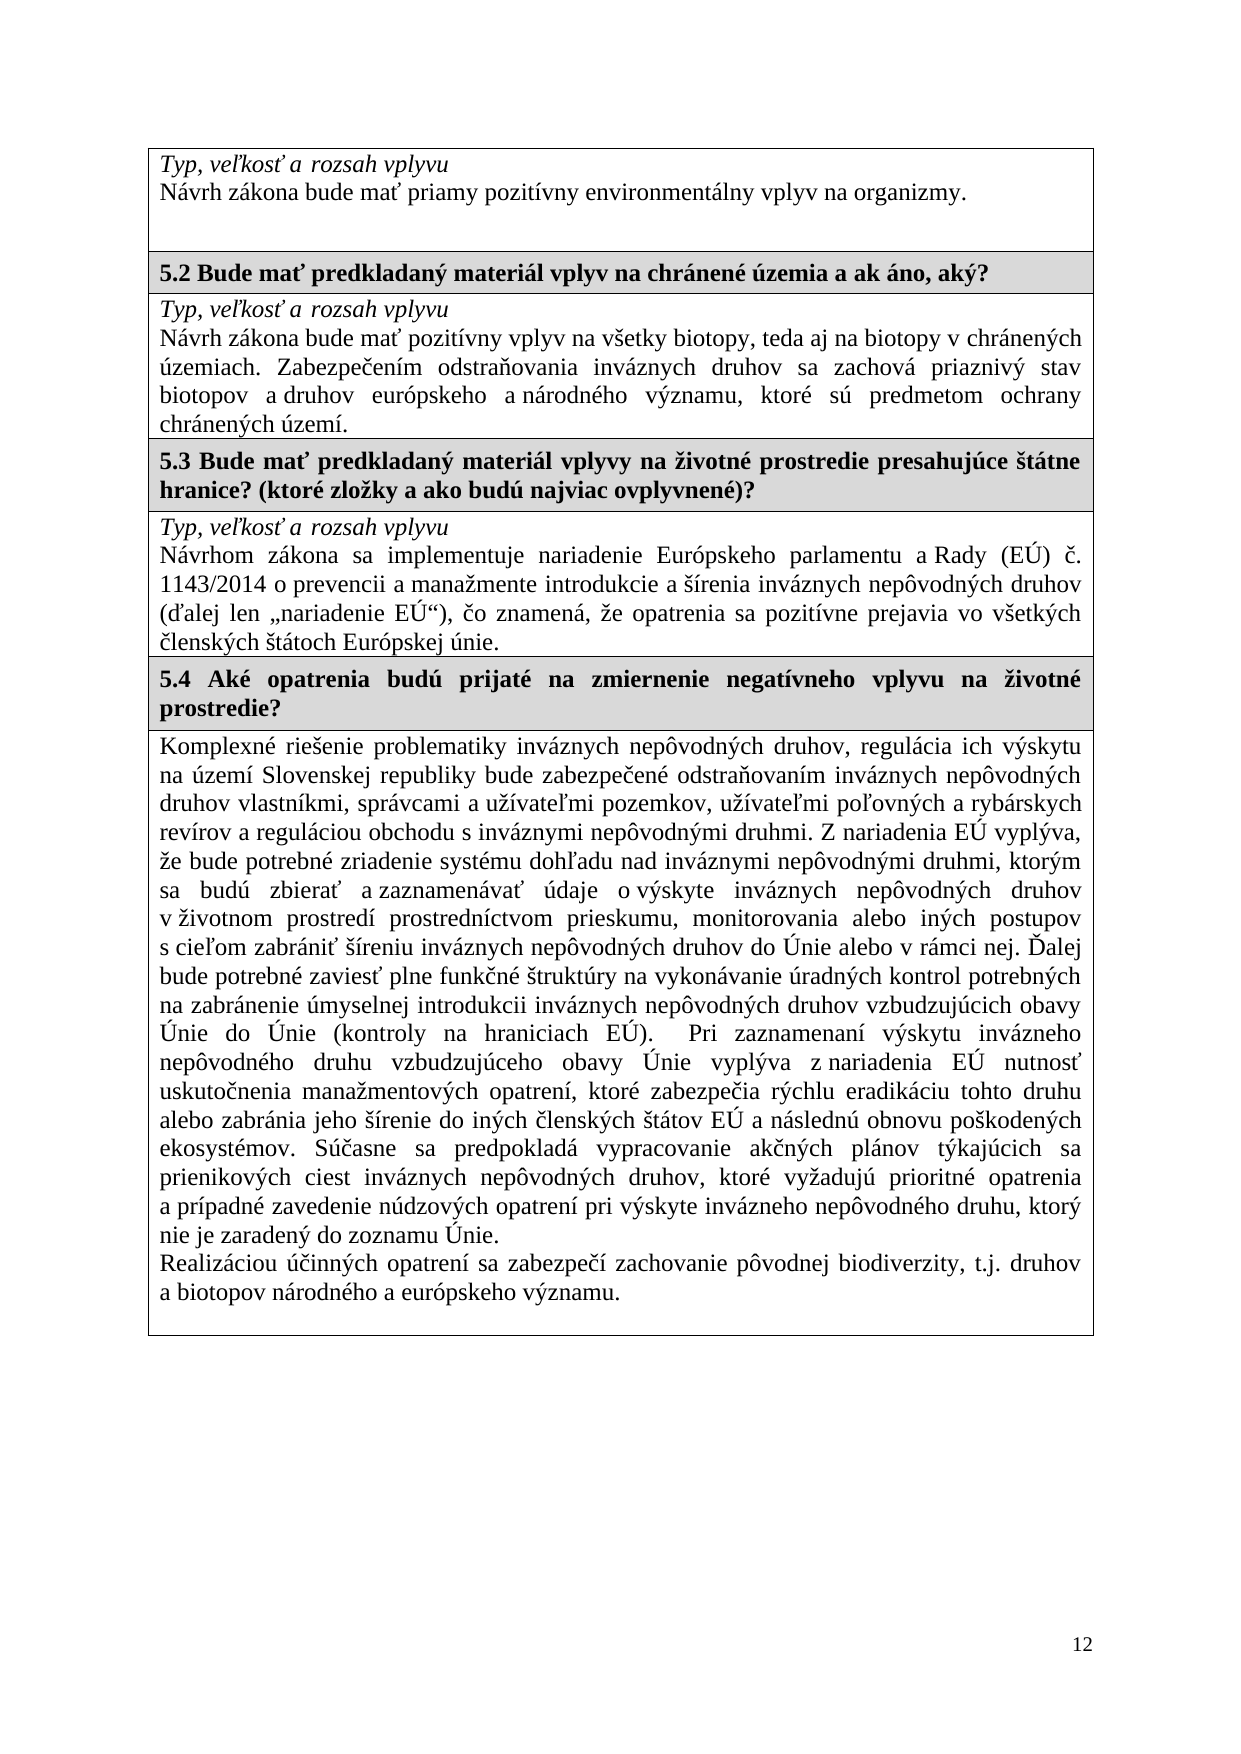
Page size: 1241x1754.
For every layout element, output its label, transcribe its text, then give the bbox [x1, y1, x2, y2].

table_cell Komplexné riešenie problematiky inváznych nepôvodných druhov, regulácia ich výskytu na území Slovenskej republiky bude zabezpečené odstraňovaním inváznych nepôvodných druhov vlastníkmi, správcami a užívateľmi pozemkov, užívateľmi poľovných a rybárskych revírov a reguláciou obchodu s inváznymi nepôvodnými druhmi. Z nariadenia EÚ vyplýva, že bude potrebné zriadenie systému dohľadu nad inváznymi nepôvodnými druhmi, ktorým sa budú zbierať a zaznamenávať údaje o výskyte inváznych nepôvodných druhov v životnom prostredí prostredníctvom prieskumu, monitorovania alebo iných postupov s cieľom zabrániť šíreniu inváznych nepôvodných druhov do Únie alebo v rámci nej. Ďalej bude potrebné zaviesť plne funkčné štruktúry na vykonávanie úradných kontrol potrebných na zabránenie úmyselnej introdukcii inváznych nepôvodných druhov vzbudzujúcich obavy Únie do Únie (kontroly na hraniciach EÚ). Pri zaznamenaní výskytu invázneho nepôvodného druhu vzbudzujúceho obavy Únie vyplýva z nariadenia EÚ nutnosť uskutočnenia manažmentových opatrení, ktoré zabezpečia rýchlu eradikáciu tohto druhu alebo zabránia jeho šírenie do iných členských štátov EÚ a následnú obnovu poškodených ekosystémov. Súčasne sa predpokladá vypracovanie akčných plánov týkajúcich sa prienikových ciest inváznych nepôvodných druhov, ktoré vyžadujú prioritné opatrenia a prípadné zavedenie núdzových opatrení pri výskyte invázneho nepôvodného druhu, ktorý nie je zaradený do zoznamu Únie. Realizáciou účinných opatrení sa zabezpečí zachovanie pôvodnej biodiverzity, t.j. druhov a biotopov národného a európskeho významu. [149, 731, 1093, 1335]
table_cell 5.2 Bude mať predkladaný materiál vplyv na chránené územia a ak áno, aký? [149, 252, 1093, 293]
table_cell 5.3 Bude mať predkladaný materiál vplyvy na životné prostredie presahujúce štátne hranice? (ktoré zložky a ako budú najviac ovplyvnené)? [149, 439, 1093, 511]
table_cell 5.4 Aké opatrenia budú prijaté na zmiernenie negatívneho vplyvu na životné prostredie? [149, 657, 1093, 730]
table_cell Typ, veľkosť a rozsah vplyvu Návrh zákona bude mať priamy pozitívny environmentálny vplyv na organizmy. [149, 149, 1093, 251]
table_cell Typ, veľkosť a rozsah vplyvu Návrh zákona bude mať pozitívny vplyv na všetky biotopy, teda aj na biotopy v chránených územiach. Zabezpečením odstraňovania inváznych druhov sa zachová priaznivý stav biotopov a druhov európskeho a národného významu, ktoré sú predmetom ochrany chránených území. [149, 294, 1093, 438]
table_cell Typ, veľkosť a rozsah vplyvu Návrhom zákona sa implementuje nariadenie Európskeho parlamentu a Rady (EÚ) č. 1143/2014 o prevencii a manažmente introdukcie a šírenia inváznych nepôvodných druhov (ďalej len „nariadenie EÚ“), čo znamená, že opatrenia sa pozitívne prejavia vo všetkých členských štátoch Európskej únie. [149, 512, 1093, 656]
